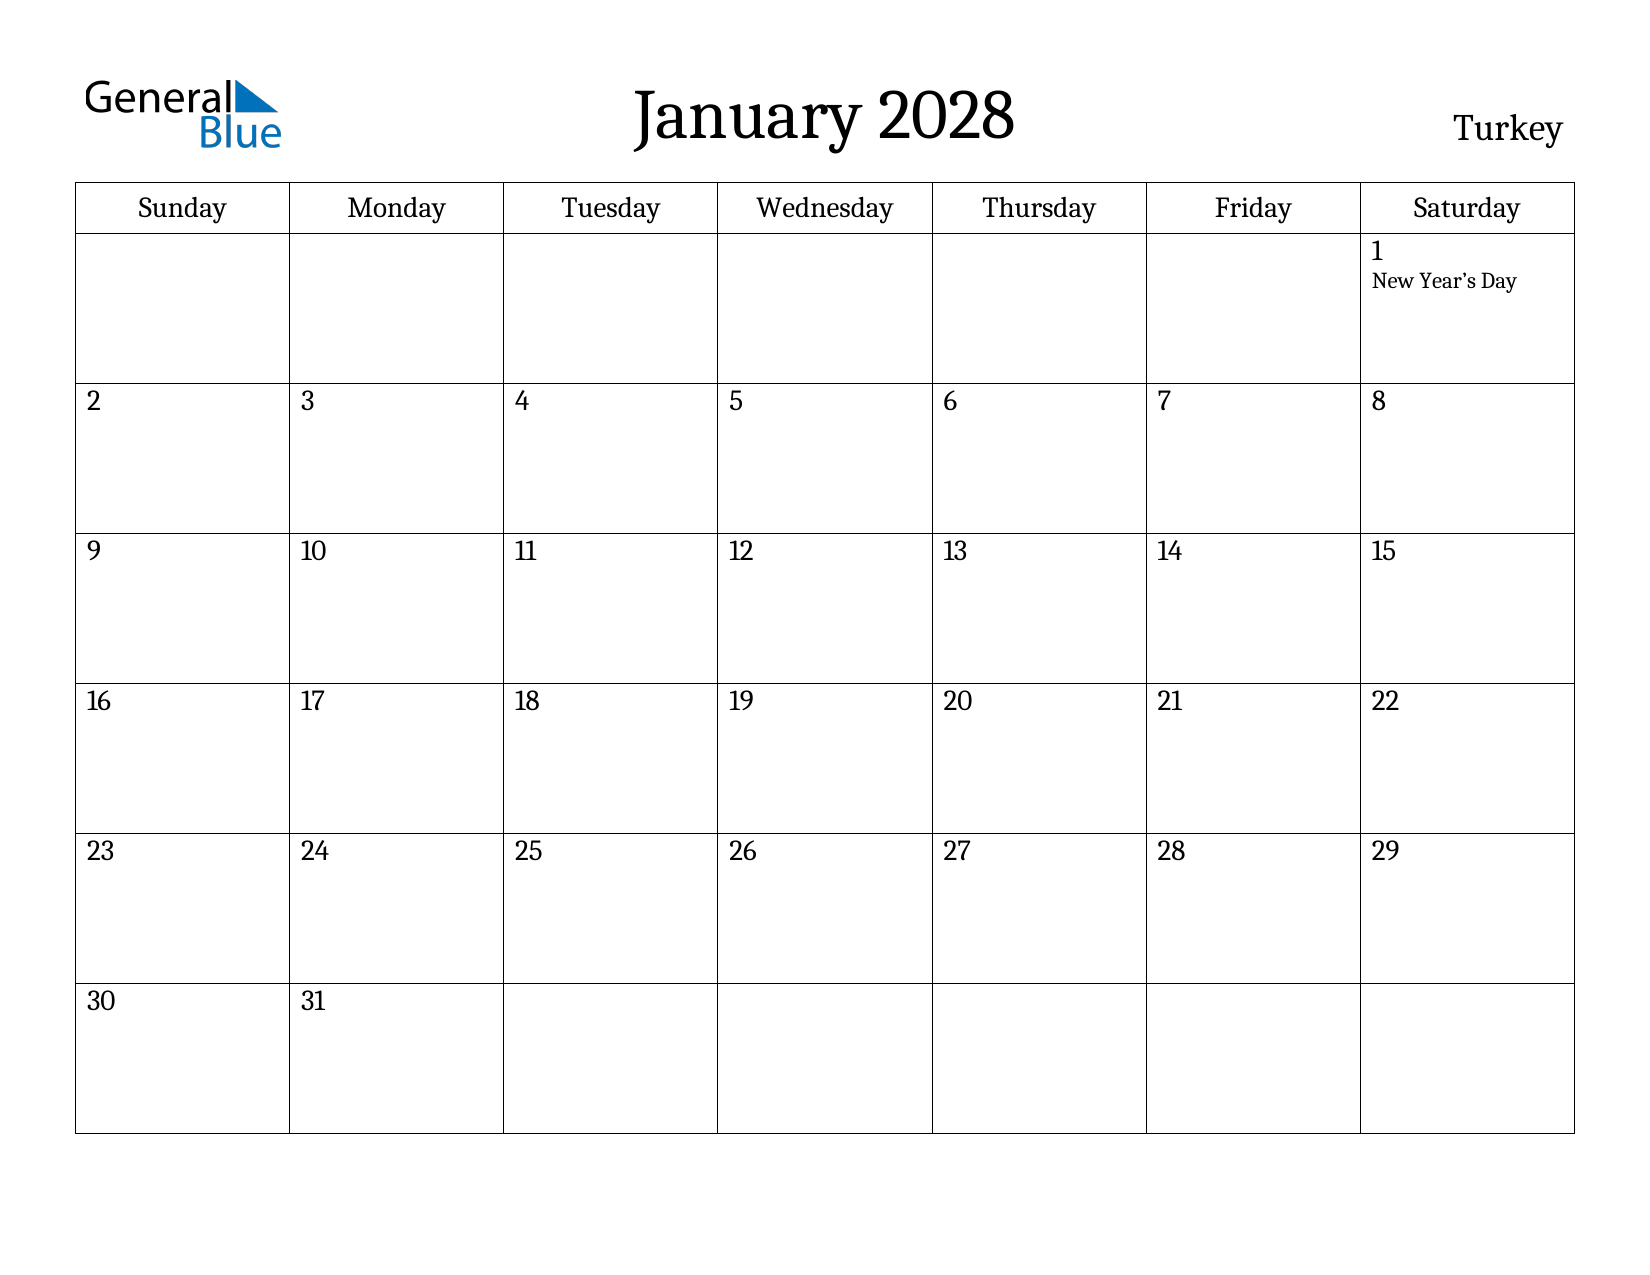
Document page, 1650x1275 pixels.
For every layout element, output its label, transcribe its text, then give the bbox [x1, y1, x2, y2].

table_cell [1147, 267, 1360, 383]
table_cell 11 [504, 534, 717, 567]
table_cell Sunday [76, 183, 289, 233]
table_cell Thursday [933, 183, 1146, 233]
table_cell 19 [718, 684, 932, 717]
table_cell 17 [290, 684, 503, 717]
table_cell 1 [1361, 234, 1574, 267]
table_cell [76, 417, 289, 533]
table_cell New Year’s Day [1361, 267, 1574, 383]
table_cell [504, 267, 717, 383]
table_cell [504, 984, 717, 1017]
table_cell 20 [933, 684, 1146, 717]
table_cell [76, 868, 289, 983]
table_cell 22 [1361, 684, 1574, 717]
table_cell [718, 267, 932, 383]
table_cell [1147, 1018, 1360, 1133]
table_cell [718, 984, 932, 1017]
table_cell [290, 567, 503, 683]
table_cell [933, 868, 1146, 983]
table_cell 28 [1147, 834, 1360, 867]
table_cell [504, 567, 717, 683]
table_cell [933, 984, 1146, 1017]
table_cell [504, 1018, 717, 1133]
table_cell 27 [933, 834, 1146, 867]
table_cell 8 [1361, 384, 1574, 417]
table_cell 6 [933, 384, 1146, 417]
table_cell 3 [290, 384, 503, 417]
table_cell [718, 868, 932, 983]
table_cell [290, 417, 503, 533]
table_cell [290, 717, 503, 833]
table_cell 14 [1147, 534, 1360, 567]
table_cell 24 [290, 834, 503, 867]
table_cell [933, 267, 1146, 383]
table_cell 16 [76, 684, 289, 717]
table_cell 13 [933, 534, 1146, 567]
table_cell 10 [290, 534, 503, 567]
table_cell [1361, 567, 1574, 683]
table_cell [933, 567, 1146, 683]
table_cell Monday [290, 183, 503, 233]
table_cell Wednesday [718, 183, 932, 233]
table_cell [1361, 717, 1574, 833]
table_cell [933, 417, 1146, 533]
table_cell [933, 1018, 1146, 1133]
table_cell [718, 417, 932, 533]
table_cell Saturday [1361, 183, 1574, 233]
table_cell [290, 234, 503, 267]
table_cell 7 [1147, 384, 1360, 417]
table_cell 9 [76, 534, 289, 567]
table_cell [76, 267, 289, 383]
table_cell 2 [76, 384, 289, 417]
table_cell [1147, 417, 1360, 533]
table_cell [1147, 717, 1360, 833]
table_cell Tuesday [504, 183, 717, 233]
table_cell 31 [290, 984, 503, 1017]
table_cell [1361, 984, 1574, 1017]
table_cell [1147, 984, 1360, 1017]
table_cell 26 [718, 834, 932, 867]
table_cell 29 [1361, 834, 1574, 867]
table_cell [933, 717, 1146, 833]
table_cell [718, 717, 932, 833]
table_cell [76, 1018, 289, 1133]
table_cell Friday [1147, 183, 1360, 233]
picture [86, 80, 281, 148]
table_cell [504, 234, 717, 267]
table_cell 25 [504, 834, 717, 867]
table_cell [933, 234, 1146, 267]
table_cell [1361, 417, 1574, 533]
table_cell [718, 567, 932, 683]
table_cell 18 [504, 684, 717, 717]
table_cell 21 [1147, 684, 1360, 717]
table_cell [1147, 567, 1360, 683]
table_cell [290, 868, 503, 983]
table_cell [504, 717, 717, 833]
table_cell [1361, 868, 1574, 983]
table_cell [1147, 234, 1360, 267]
table_cell [504, 868, 717, 983]
table_cell [718, 1018, 932, 1133]
table_cell 12 [718, 534, 932, 567]
table_cell 15 [1361, 534, 1574, 567]
table_cell [1147, 868, 1360, 983]
table_cell [504, 417, 717, 533]
table_cell 23 [76, 834, 289, 867]
table_cell 5 [718, 384, 932, 417]
table_cell [290, 1018, 503, 1133]
table_cell 4 [504, 384, 717, 417]
table_cell [76, 717, 289, 833]
table_header January 2028 [504, 75, 1146, 182]
table_cell [76, 567, 289, 683]
table_header [76, 75, 503, 182]
table_cell [76, 234, 289, 267]
table_cell 30 [76, 984, 289, 1017]
table_cell [718, 234, 932, 267]
table_header Turkey [1146, 75, 1574, 182]
table_cell [290, 267, 503, 383]
table_cell [1361, 1018, 1574, 1133]
